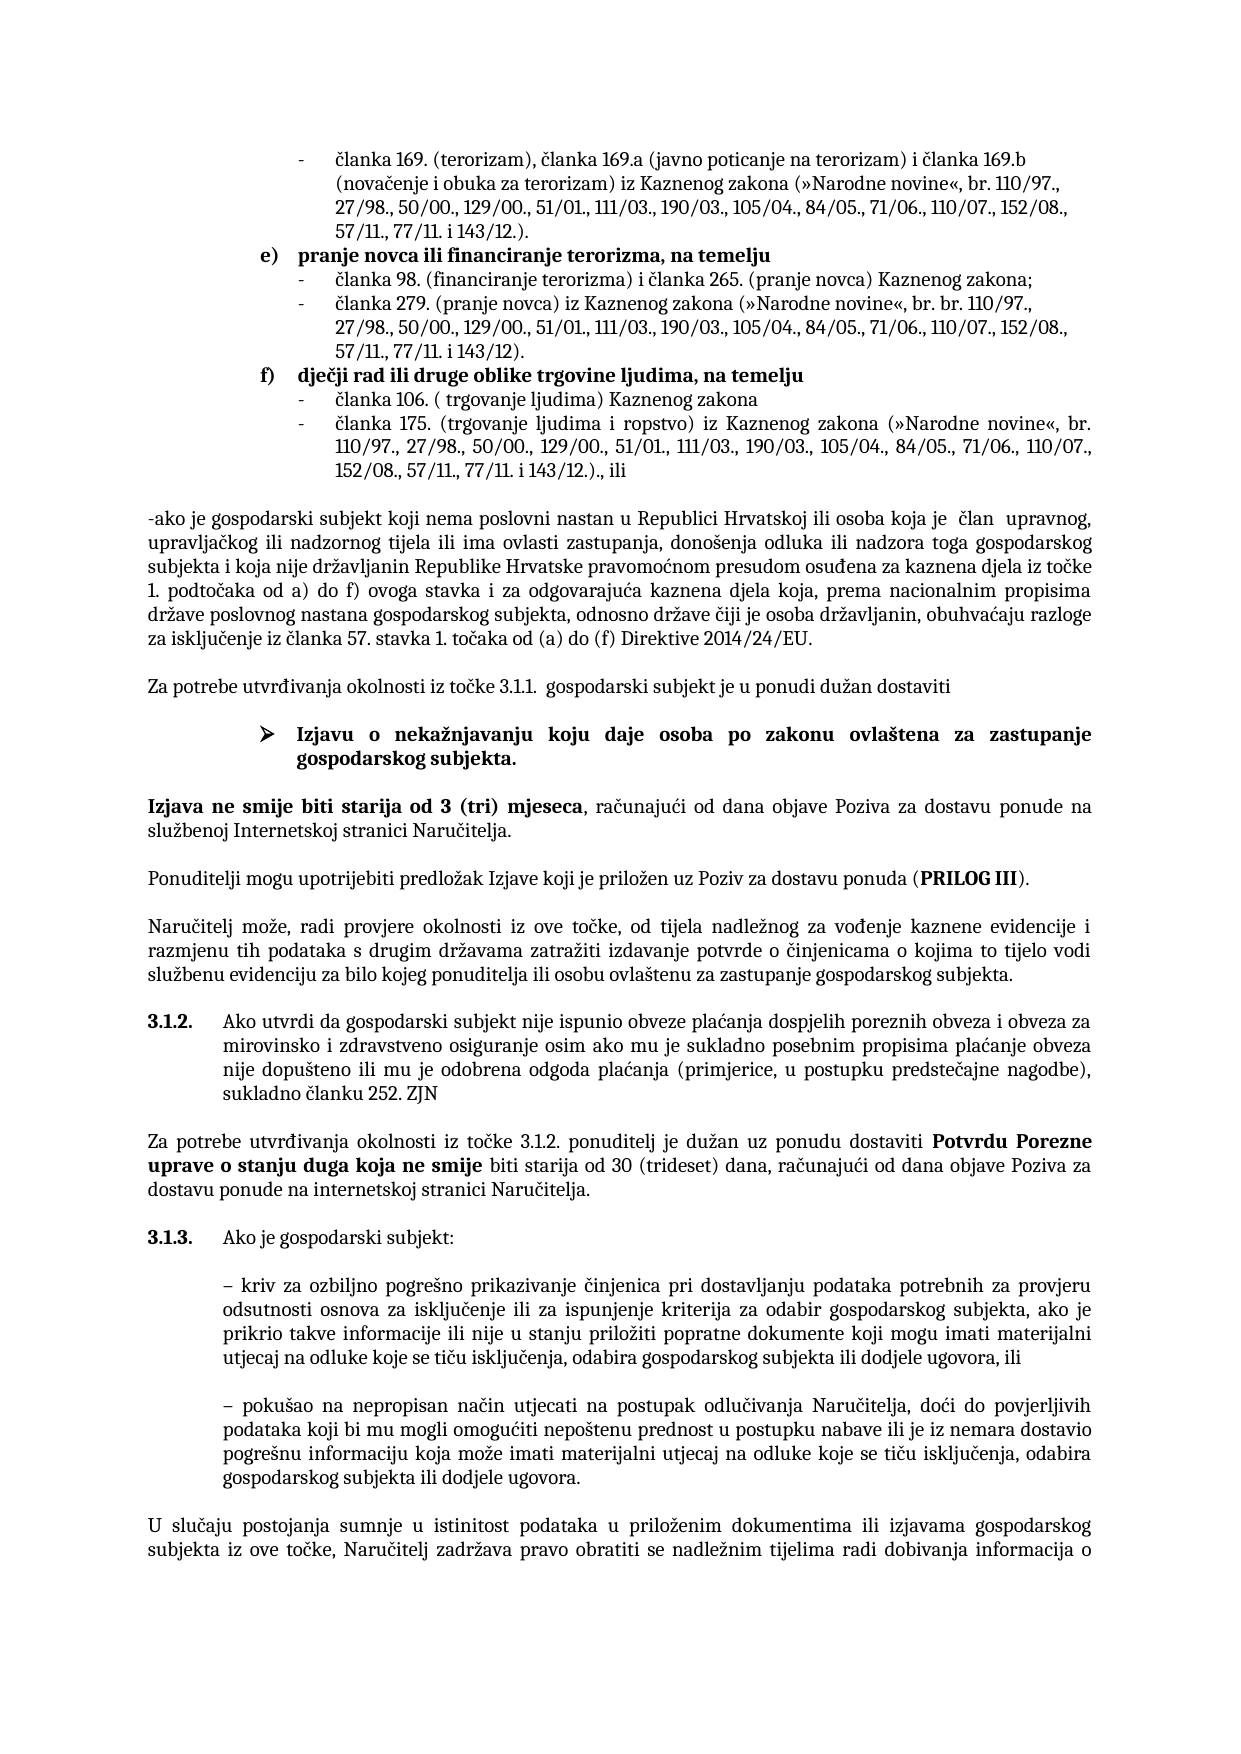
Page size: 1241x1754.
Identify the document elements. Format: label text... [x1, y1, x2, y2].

list članka 279. (pranje novca) iz Kaznenog zakona (»Narodne novine«, br. br. 110/97., 27/98., 50/00., 129/00., 51/01., 111/03., 190/03., 105/04., 84/05., 71/06., 110/07., 152/08., 57/11., 77/11. i 143/12). [298, 291, 1093, 363]
text Ponuditelji mogu upotrijebiti predložak Izjave koji je priložen uz Poziv za dostavu ponuda (PRILOG III). [148, 866, 1093, 890]
text Za potrebe utvrđivanja okolnosti iz točke 3.1.1. gospodarski subjekt je u ponudi dužan dostaviti [148, 675, 1093, 699]
list Ako utvrdi da gospodarski subjekt nije ispunio obveze plaćanja dospjelih poreznih obveza i obveza za mirovinsko i zdravstveno osiguranje osim ako mu je sukladno posebnim propisima plaćanje obveza nije dopušteno ili mu je odobrena odgoda plaćanja (primjerice, u postupku predstečajne nagodbe), sukladno članku 252. ZJN [148, 1010, 1093, 1106]
list pranje novca ili financiranje terorizma, na temelju [260, 243, 1093, 267]
list članka 169. (terorizam), članka 169.a (javno poticanje na terorizam) i članka 169.b (novačenje i obuka za terorizam) iz Kaznenog zakona (»Narodne novine«, br. 110/97., 27/98., 50/00., 129/00., 51/01., 111/03., 190/03., 105/04., 84/05., 71/06., 110/07., 152/08., 57/11., 77/11. i 143/12.). [298, 148, 1093, 243]
list – kriv za ozbiljno pogrešno prikazivanje činjenica pri dostavljanju podataka potrebnih za provjeru odsutnosti osnova za isključenje ili za ispunjenje kriterija za odabir gospodarskog subjekta, ako je prikrio takve informacije ili nije u stanju priložiti popratne dokumente koji mogu imati materijalni utjecaj na odluke koje se tiču isključenja, odabira gospodarskog subjekta ili dodjele ugovora, ili [223, 1274, 1093, 1369]
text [148, 1513, 1093, 1561]
list Izjavu o nekažnjavanju koju daje osoba po zakonu ovlaštena za zastupanje gospodarskog subjekta. [259, 723, 1093, 771]
list članka 175. (trgovanje ljudima i ropstvo) iz Kaznenog zakona (»Narodne novine«, br. 110/97., 27/98., 50/00., 129/00., 51/01., 111/03., 190/03., 105/04., 84/05., 71/06., 110/07., 152/08., 57/11., 77/11. i 143/12.)., ili [298, 411, 1093, 483]
text -ako je gospodarski subjekt koji nema poslovni nastan u Republici Hrvatskoj ili osoba koja je član upravnog, upravljačkog ili nadzornog tijela ili ima ovlasti zastupanja, donošenja odluka ili nadzora toga gospodarskog subjekta i koja nije državljanin Republike Hrvatske pravomoćnom presudom osuđena za kaznena djela iz točke 1. podtočaka od a) do f) ovoga stavka i za odgovarajuća kaznena djela koja, prema nacionalnim propisima države poslovnog nastana gospodarskog subjekta, odnosno države čiji je osoba državljanin, obuhvaćaju razloge za isključenje iz članka 57. stavka 1. točaka od (a) do (f) Direktive 2014/24/EU. [148, 507, 1093, 651]
list – pokušao na nepropisan način utjecati na postupak odlučivanja Naručitelja, doći do povjerljivih podataka koji bi mu mogli omogućiti nepoštenu prednost u postupku nabave ili je iz nemara dostavio pogrešnu informaciju koja može imati materijalni utjecaj na odluke koje se tiču isključenja, odabira gospodarskog subjekta ili dodjele ugovora. [223, 1393, 1093, 1489]
text Za potrebe utvrđivanja okolnosti iz točke 3.1.2. ponuditelj je dužan uz ponudu dostaviti Potvrdu Porezne uprave o stanju duga koja ne smije biti starija od 30 (trideset) dana, računajući od dana objave Poziva za dostavu ponude na internetskoj stranici Naručitelja. [148, 1130, 1093, 1202]
list članka 98. (financiranje terorizma) i članka 265. (pranje novca) Kaznenog zakona; [298, 267, 1093, 291]
text Izjava ne smije biti starija od 3 (tri) mjeseca, računajući od dana objave Poziva za dostavu ponude na službenoj Internetskoj stranici Naručitelja. [148, 794, 1093, 842]
text Naručitelj može, radi provjere okolnosti iz ove točke, od tijela nadležnog za vođenje kaznene evidencije i razmjenu tih podataka s drugim državama zatražiti izdavanje potvrde o činjenicama o kojima to tijelo vodi službenu evidenciju za bilo kojeg ponuditelja ili osobu ovlaštenu za zastupanje gospodarskog subjekta. [148, 914, 1093, 986]
list članka 106. ( trgovanje ljudima) Kaznenog zakona [298, 387, 1093, 411]
list Ako je gospodarski subjekt: [148, 1226, 1093, 1250]
list dječji rad ili druge oblike trgovine ljudima, na temelju [260, 363, 1093, 387]
